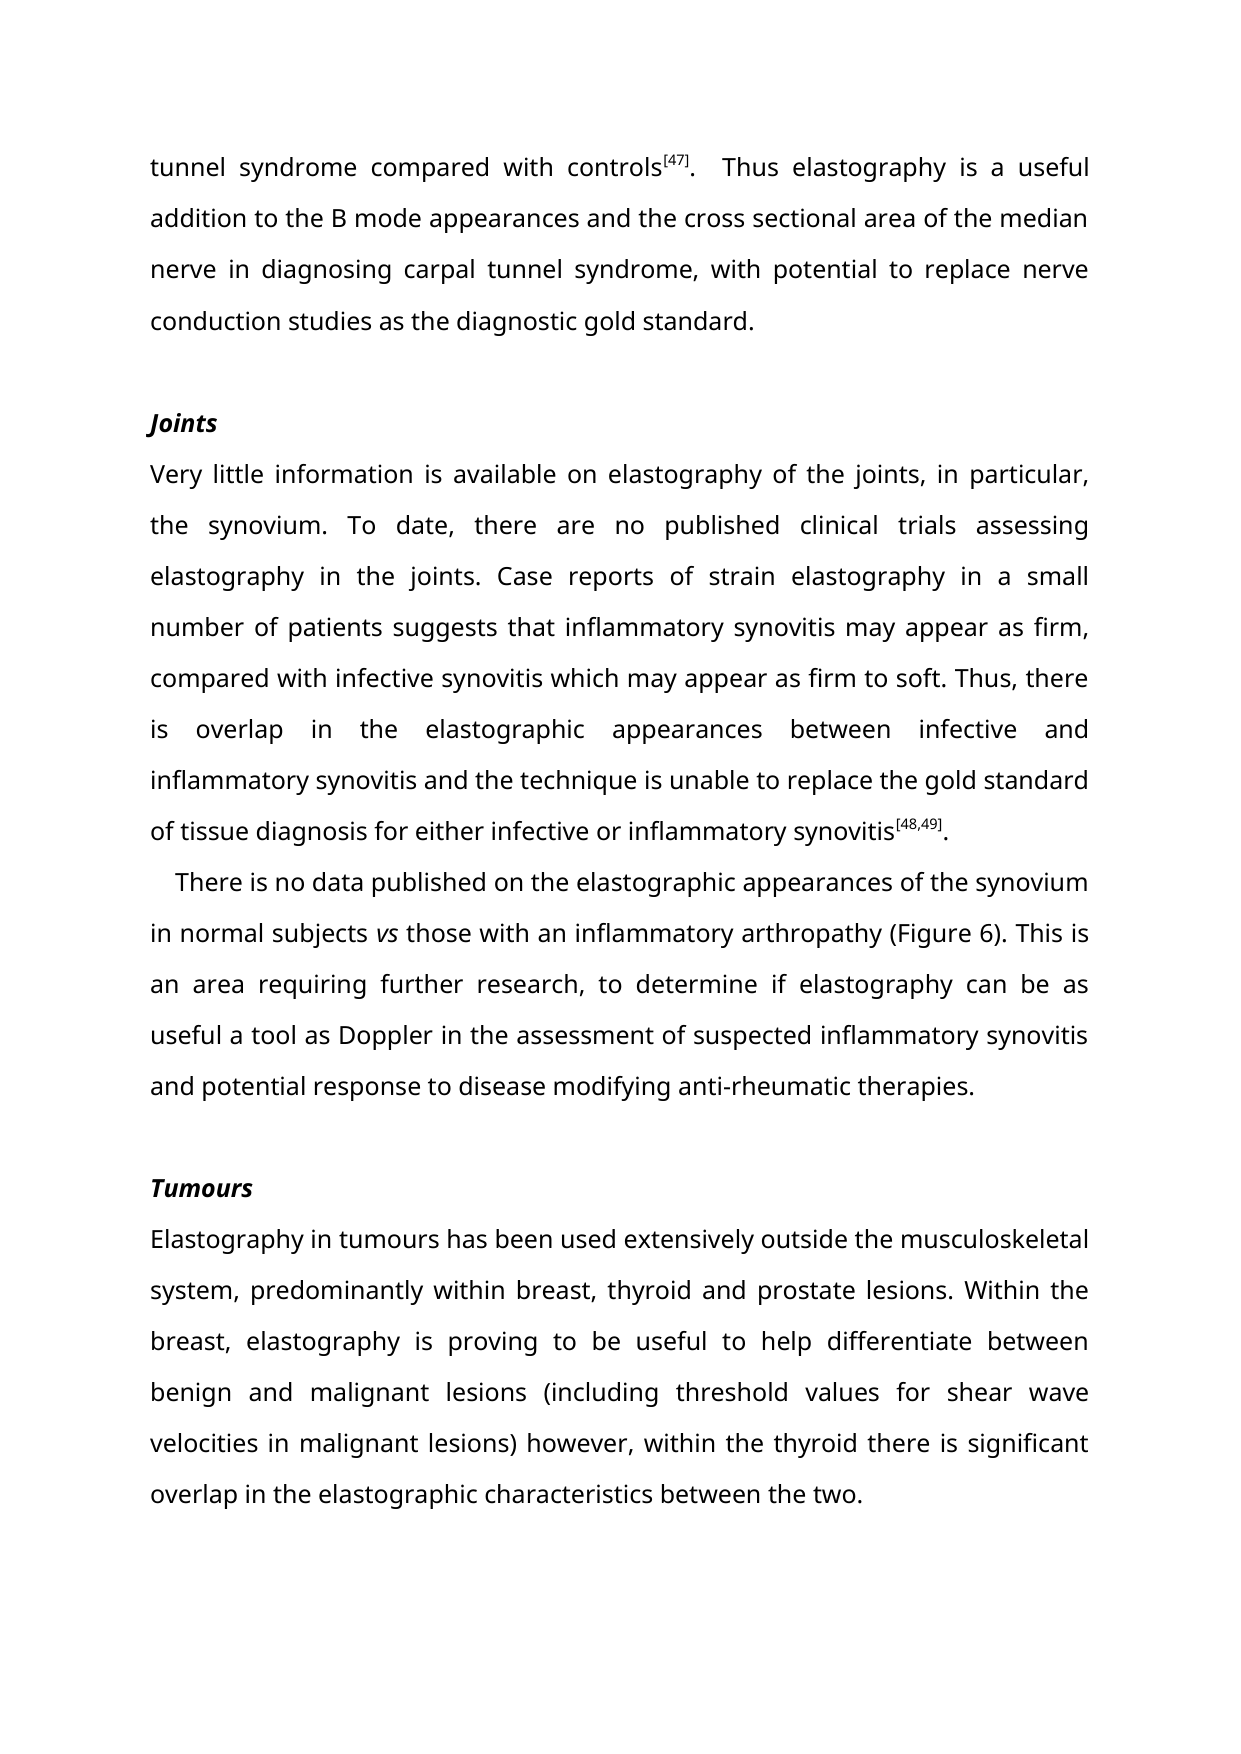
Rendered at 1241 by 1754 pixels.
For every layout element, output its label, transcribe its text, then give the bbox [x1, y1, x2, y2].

text Tumours [150, 1171, 1090, 1205]
text Joints [150, 405, 1090, 439]
text Very little information is available on elastography of the joints, in particular, the synovium. To date, there are no published clinical trials assessing elastography in the joints. Case reports of strain elastography in a small number of patients suggests that inflammatory synovitis may appear as firm, compared with infective synovitis which may appear as firm to soft. Thus, there is overlap in the elastographic appearances between infective and inflammatory synovitis and the technique is unable to replace the gold standard of tissue diagnosis for either infective or inflammatory synovitis[48,49]. [150, 456, 1090, 848]
text There is no data published on the elastographic appearances of the synovium in normal subjects vs those with an inflammatory arthropathy (Figure 6). This is an area requiring further research, to determine if elastography can be as useful a tool as Doppler in the assessment of suspected inflammatory synovitis and potential response to disease modifying anti-rheumatic therapies. [150, 864, 1090, 1103]
text Elastography in tumours has been used extensively outside the musculoskeletal system, predominantly within breast, thyroid and prostate lesions. Within the breast, elastography is proving to be useful to help differentiate between benign and malignant lesions (including threshold values for shear wave velocities in malignant lesions) however, within the thyroid there is significant overlap in the elastographic characteristics between the two. [150, 1222, 1090, 1511]
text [150, 150, 1090, 337]
